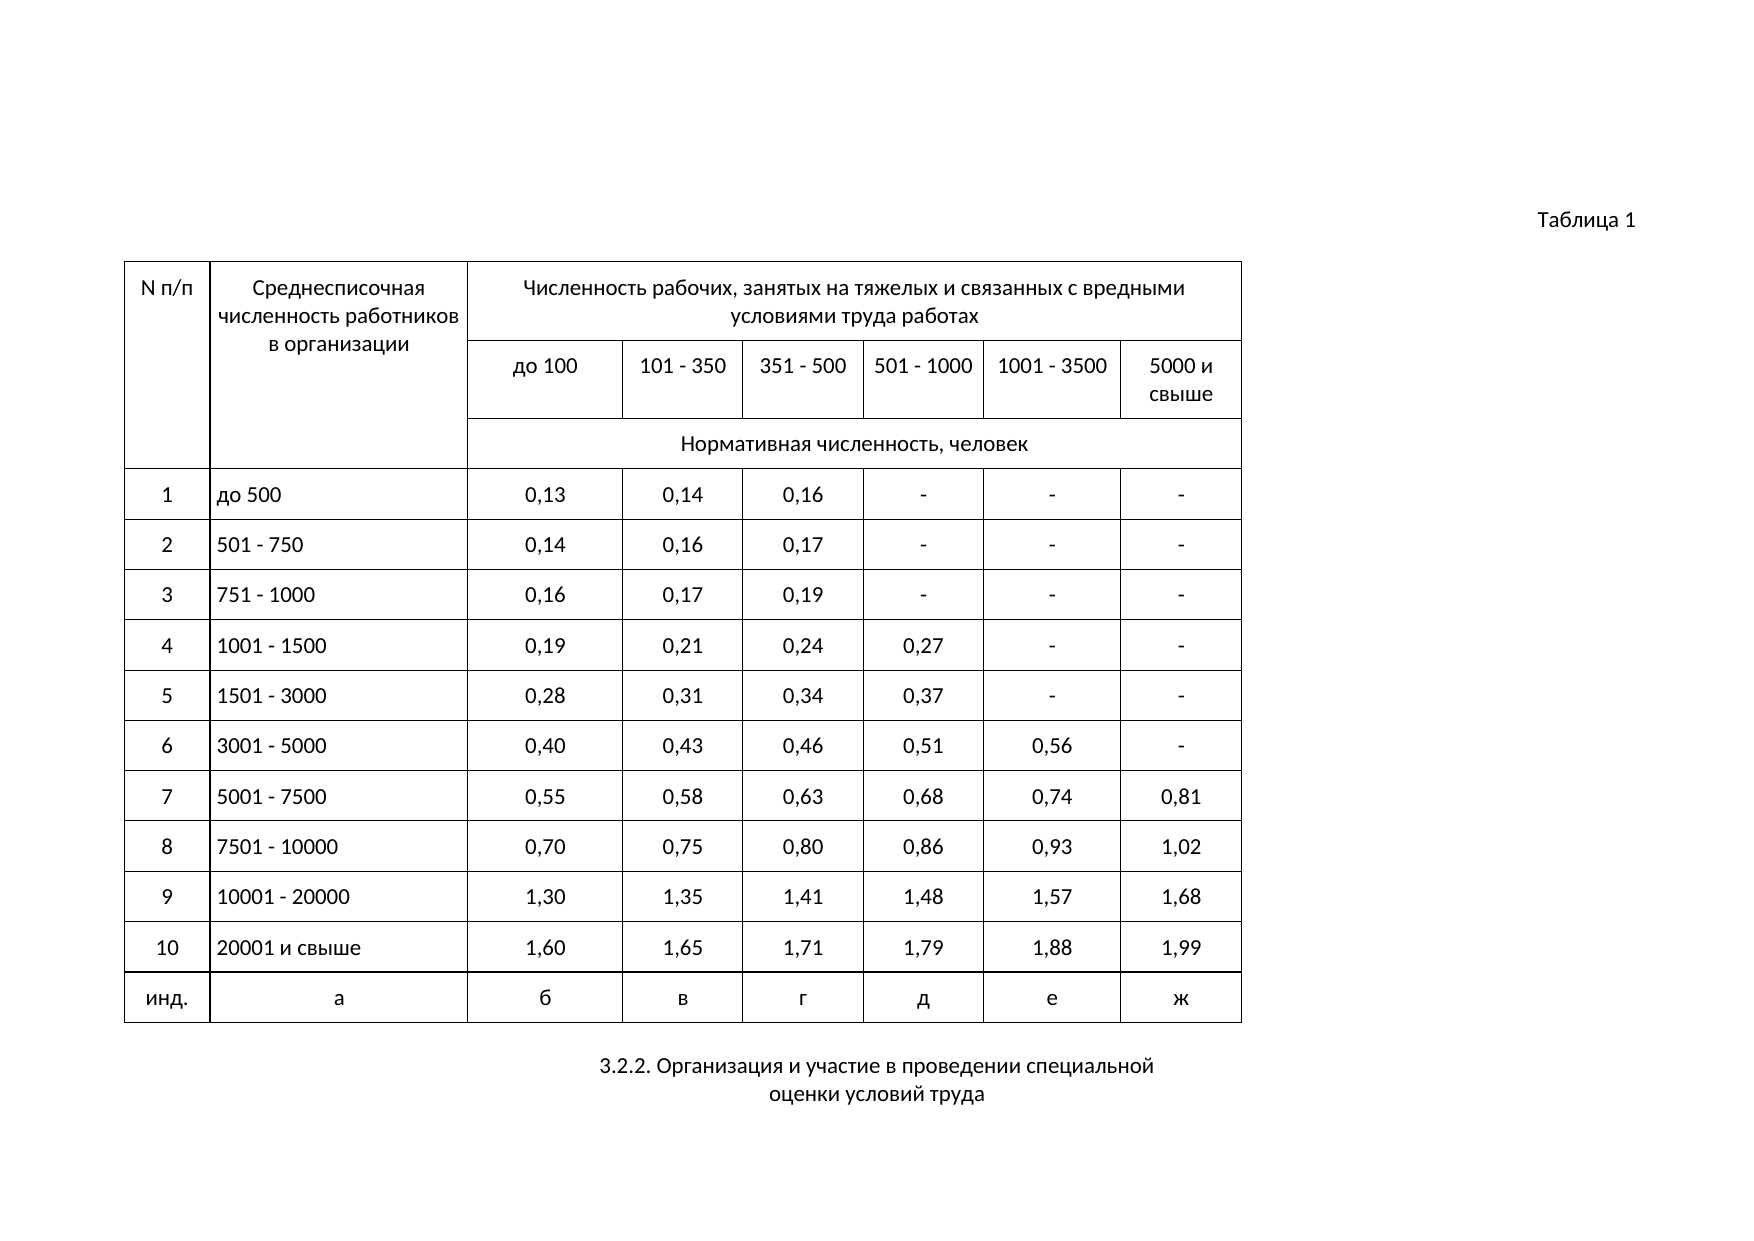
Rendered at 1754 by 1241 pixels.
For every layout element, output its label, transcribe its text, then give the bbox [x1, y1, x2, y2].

table_cell 0,31 [623, 671, 742, 720]
table_cell 5001 - 7500 [211, 771, 467, 820]
table_cell 0,17 [623, 570, 742, 619]
table_cell 0,14 [468, 520, 622, 569]
table_cell е [984, 973, 1120, 1022]
table_cell 0,56 [984, 721, 1120, 770]
table_cell 751 - 1000 [211, 570, 467, 619]
table_cell - [864, 469, 983, 518]
table_cell 0,13 [468, 469, 622, 518]
table_cell 7 [125, 771, 209, 820]
table_cell - [1121, 469, 1241, 518]
table_cell 0,21 [623, 620, 742, 669]
table_cell 2 [125, 520, 209, 569]
table_cell 1,68 [1121, 872, 1241, 921]
table_cell 1,60 [468, 922, 622, 971]
table_cell 501 - 1000 [864, 341, 983, 418]
table_cell 1001 - 3500 [984, 341, 1120, 418]
table_cell инд. [125, 973, 209, 1022]
table_cell 0,16 [468, 570, 622, 619]
table_cell 1,41 [743, 872, 863, 921]
table_cell 1,71 [743, 922, 863, 971]
table_cell 1,35 [623, 872, 742, 921]
table_cell 0,34 [743, 671, 863, 720]
table_cell 0,46 [743, 721, 863, 770]
table_cell 0,17 [743, 520, 863, 569]
table_cell 0,93 [984, 821, 1120, 871]
table_cell - [864, 570, 983, 619]
table_cell ж [1121, 973, 1241, 1022]
table_cell - [984, 671, 1120, 720]
table_cell 1 [125, 469, 209, 518]
table_cell 351 - 500 [743, 341, 863, 418]
table_cell 5000 и свыше [1121, 341, 1241, 418]
table_cell 0,40 [468, 721, 622, 770]
table_cell 5 [125, 671, 209, 720]
table_cell 0,14 [623, 469, 742, 518]
table_cell 0,81 [1121, 771, 1241, 820]
table_cell 0,27 [864, 620, 983, 669]
table_cell - [984, 469, 1120, 518]
table_cell 0,24 [743, 620, 863, 669]
table_cell 4 [125, 620, 209, 669]
table_cell Нормативная численность, человек [468, 419, 1241, 468]
table_cell г [743, 973, 863, 1022]
table_cell - [1121, 570, 1241, 619]
table_header Среднесписочная численность работников в организации [211, 262, 467, 468]
table_cell 1001 - 1500 [211, 620, 467, 669]
table_cell 1,48 [864, 872, 983, 921]
table_cell - [864, 520, 983, 569]
table_cell 1,02 [1121, 821, 1241, 871]
table_cell - [1121, 721, 1241, 770]
table_cell б [468, 973, 622, 1022]
table_cell 0,16 [743, 469, 863, 518]
table_cell 0,58 [623, 771, 742, 820]
table_cell 3001 - 5000 [211, 721, 467, 770]
table_cell 1,99 [1121, 922, 1241, 971]
table_cell 0,19 [743, 570, 863, 619]
table_cell 0,86 [864, 821, 983, 871]
text Таблица 1 [118, 205, 1636, 233]
table_cell 501 - 750 [211, 520, 467, 569]
table_cell 0,28 [468, 671, 622, 720]
table_cell 0,75 [623, 821, 742, 871]
table_cell 9 [125, 872, 209, 921]
table_cell 0,19 [468, 620, 622, 669]
table_cell 10001 - 20000 [211, 872, 467, 921]
text 3.2.2. Организация и участие в проведении специальной [118, 1051, 1636, 1079]
table_cell 0,80 [743, 821, 863, 871]
table_cell 1,65 [623, 922, 742, 971]
table_cell до 100 [468, 341, 622, 418]
table_cell 0,51 [864, 721, 983, 770]
table_cell 101 - 350 [623, 341, 742, 418]
table_cell 0,74 [984, 771, 1120, 820]
table_cell - [984, 570, 1120, 619]
table_cell 0,68 [864, 771, 983, 820]
table_cell 0,63 [743, 771, 863, 820]
text оценки условий труда [118, 1079, 1636, 1107]
table_cell 1,79 [864, 922, 983, 971]
table_cell до 500 [211, 469, 467, 518]
table_cell 6 [125, 721, 209, 770]
table_header N п/п [125, 262, 209, 468]
table_cell в [623, 973, 742, 1022]
table_cell 7501 - 10000 [211, 821, 467, 871]
table_cell - [1121, 520, 1241, 569]
table_cell - [1121, 671, 1241, 720]
table_cell 0,43 [623, 721, 742, 770]
table_cell 1,57 [984, 872, 1120, 921]
table_cell 20001 и свыше [211, 922, 467, 971]
table_cell 0,37 [864, 671, 983, 720]
table_cell 1,30 [468, 872, 622, 921]
table_cell 1,88 [984, 922, 1120, 971]
table_cell 8 [125, 821, 209, 871]
table_cell д [864, 973, 983, 1022]
table_cell 0,55 [468, 771, 622, 820]
table_cell - [984, 520, 1120, 569]
table_cell - [1121, 620, 1241, 669]
table_header Численность рабочих, занятых на тяжелых и связанных с вредными условиями труда работах [468, 262, 1241, 339]
table_cell 0,16 [623, 520, 742, 569]
table_cell 10 [125, 922, 209, 971]
table_cell 0,70 [468, 821, 622, 871]
table_cell 1501 - 3000 [211, 671, 467, 720]
table_cell 3 [125, 570, 209, 619]
table_cell - [984, 620, 1120, 669]
table_cell а [211, 973, 467, 1022]
